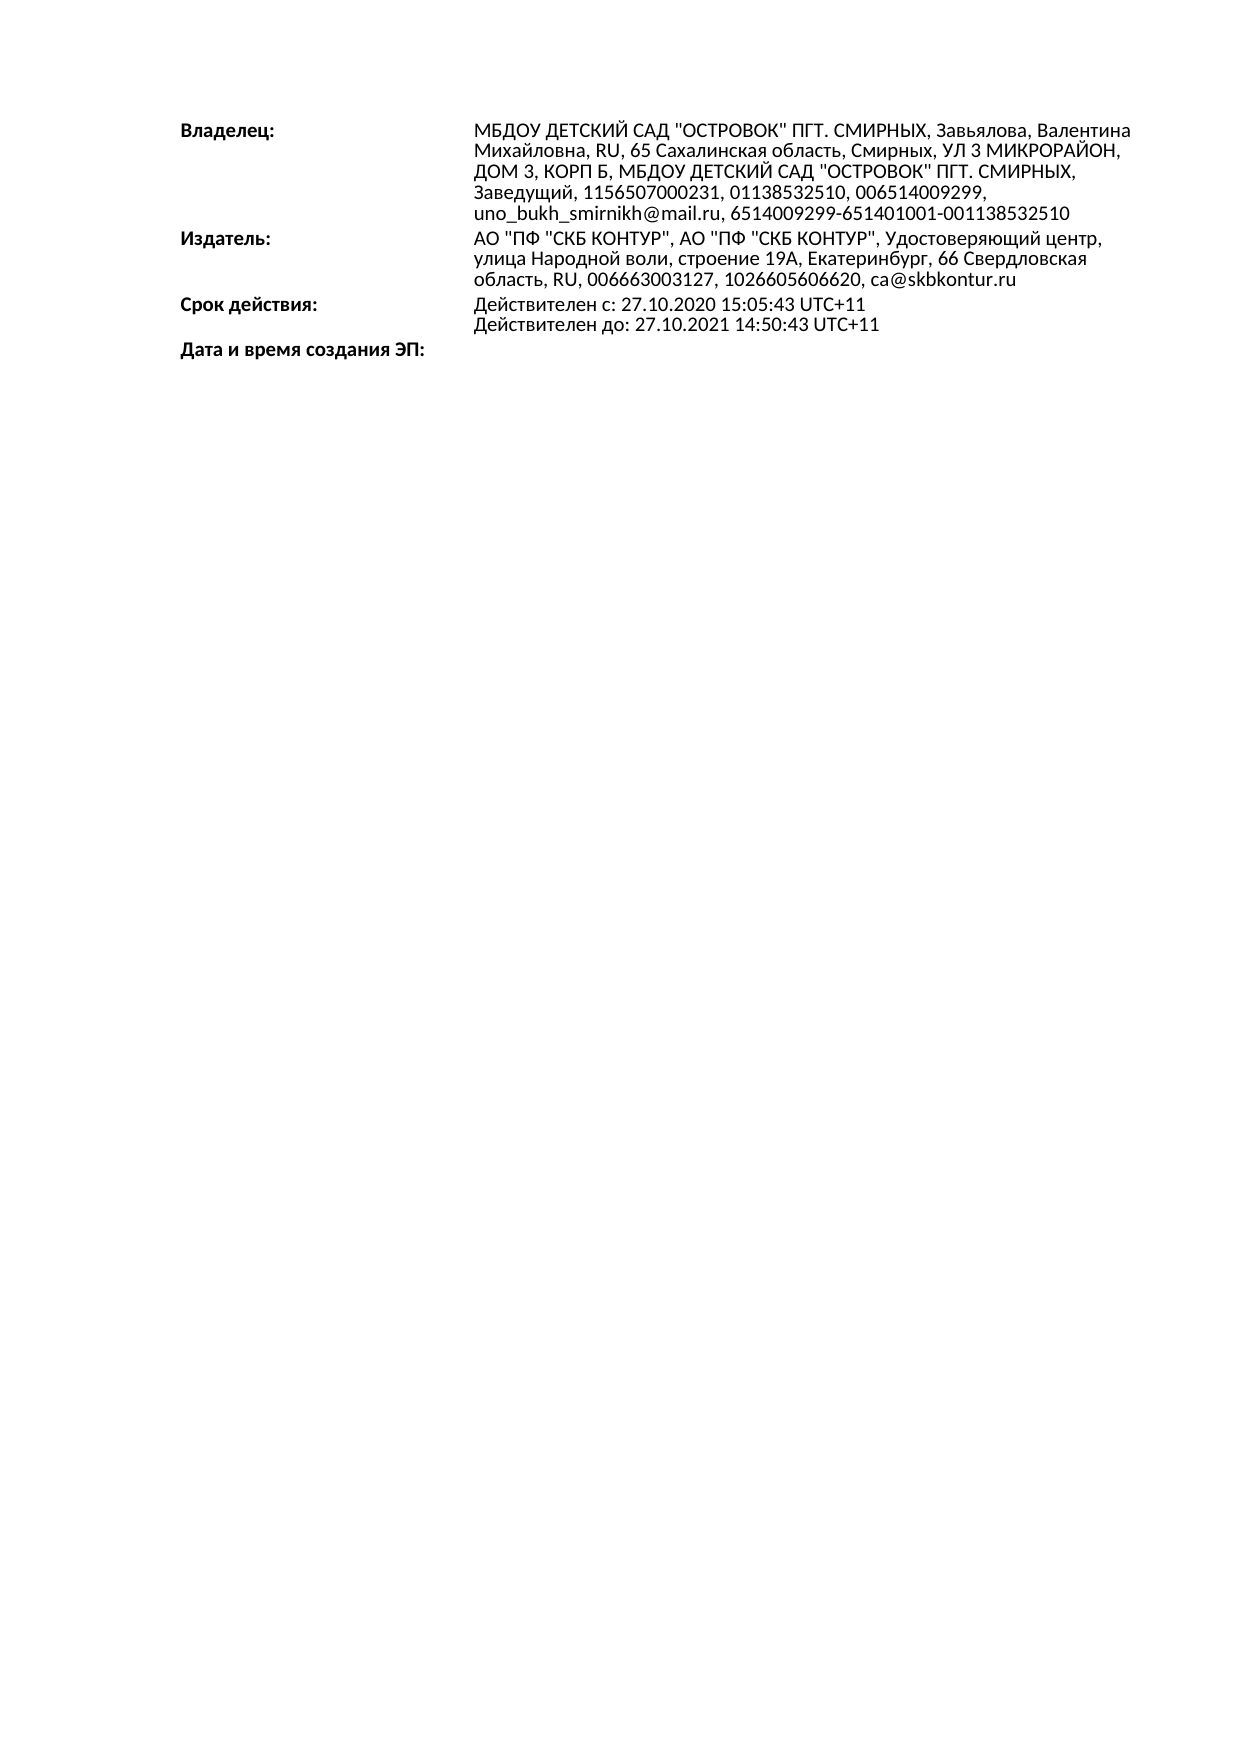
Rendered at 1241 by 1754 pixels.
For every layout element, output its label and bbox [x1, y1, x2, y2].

table_cell [177, 118, 1152, 387]
